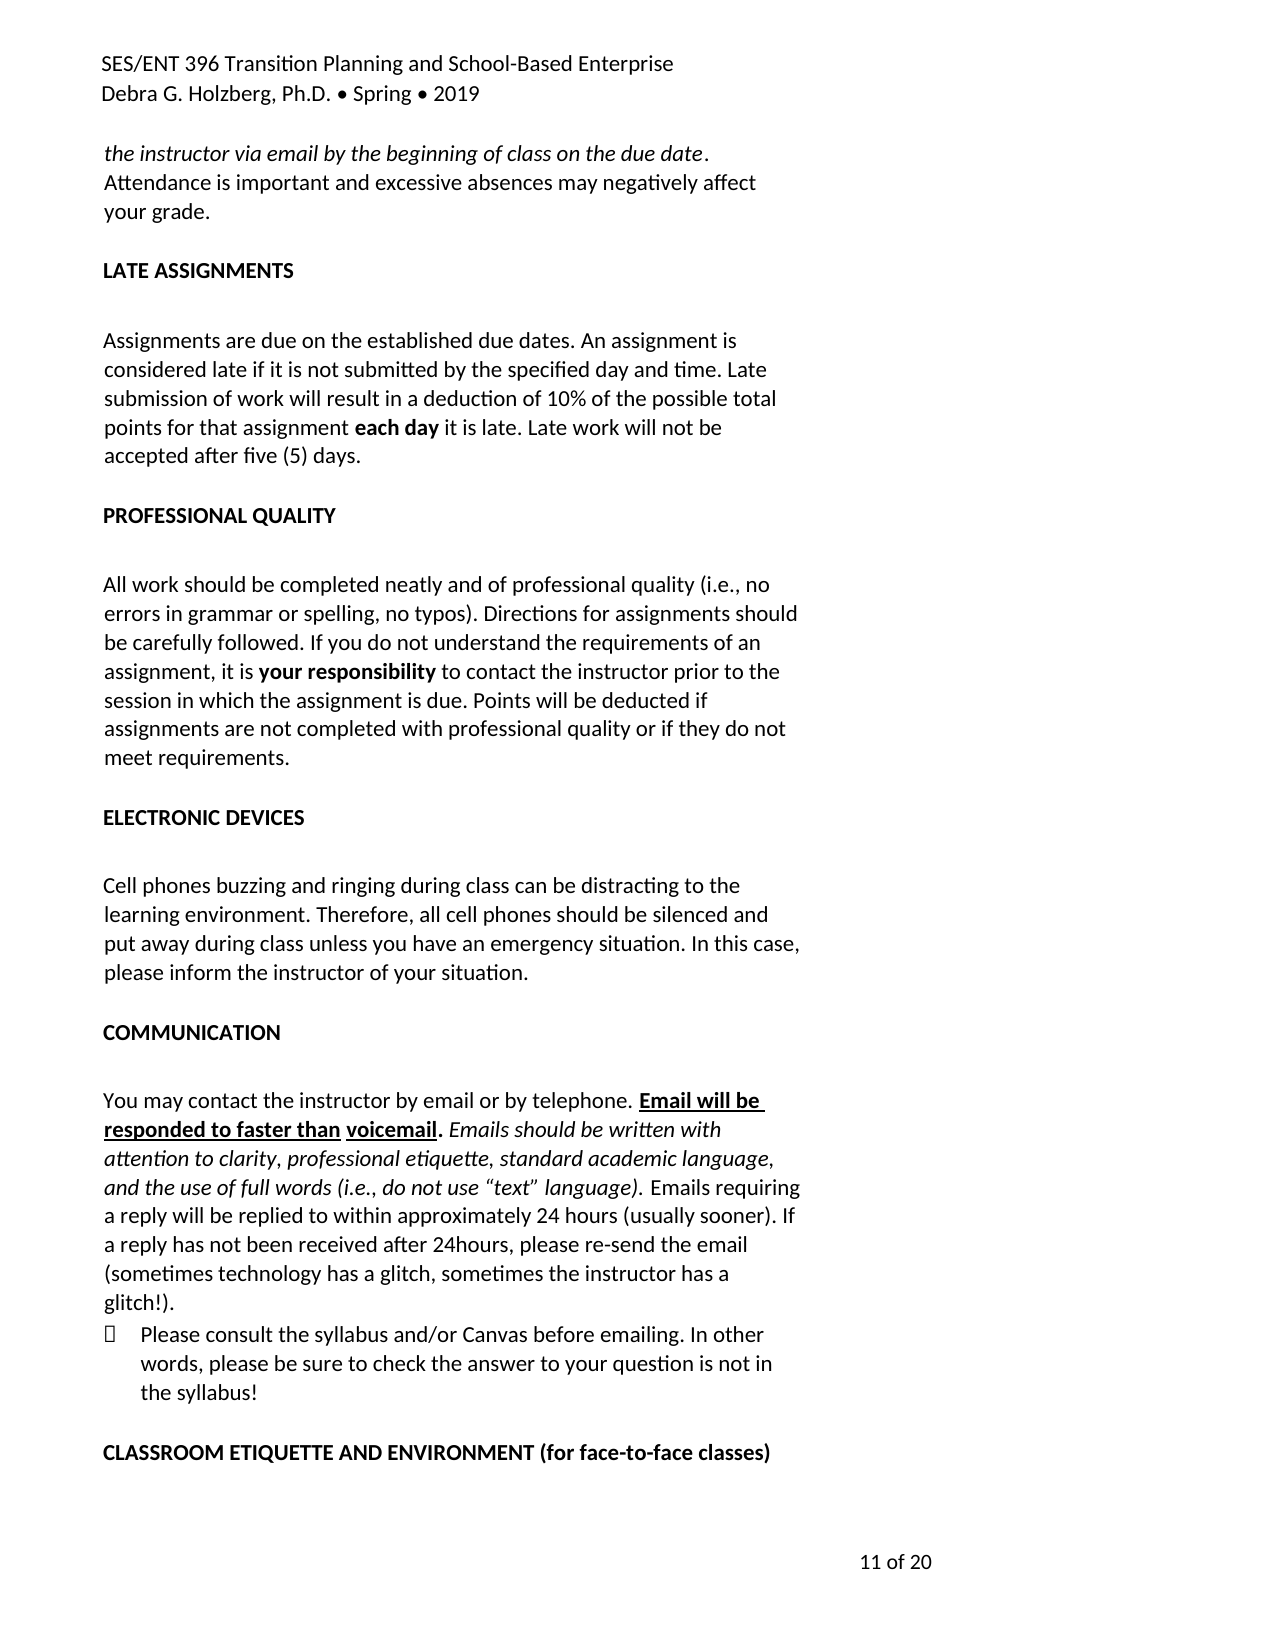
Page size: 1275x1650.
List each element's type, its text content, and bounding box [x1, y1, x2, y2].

text All work should be completed neatly and of professional quality (i.e., no errors in grammar or spelling, no typos). Directions for assignments should be carefully followed. If you do not understand the requirements of an assignment, it is your responsibility to contact the instructor prior to the session in which the assignment is due. Points will be deducted if assignments are not completed with professional quality or if they do not meet requirements. [103, 570, 803, 771]
text Assignments are due on the established due dates. An assignment is considered late if it is not submitted by the specified day and time. Late submission of work will result in a deduction of 10% of the possible total points for that assignment each day it is late. Late work will not be accepted after five (5) days. [103, 326, 803, 469]
text Cell phones buzzing and ringing during class can be distracting to the learning environment. Therefore, all cell phones should be silenced and put away during class unless you have an emergency situation. In this case, please inform the instructor of your situation. [103, 872, 803, 986]
subtitle LATE ASSIGNMENTS [103, 257, 803, 285]
subtitle CLASSROOM ETIQUETTE AND ENVIRONMENT (for face-to-face classes) [103, 1438, 803, 1466]
text  Please consult the syllabus and/or Canvas before emailing. In other words, please be sure to check the answer to your question is not in the syllabus! [103, 1317, 803, 1406]
subtitle PROFESSIONAL QUALITY [103, 501, 803, 529]
text You may contact the instructor by email or by telephone. Email will be responded to faster than voicemail. Emails should be written with attention to clarity, professional etiquette, standard academic language, and the use of full words (i.e., do not use “text” language). Emails requiring a reply will be replied to within approximately 24 hours (usually sooner). If a reply has not been received after 24hours, please re-send the email (sometimes technology has a glitch, sometimes the instructor has a glitch!). [103, 1086, 803, 1316]
subtitle COMMUNICATION [103, 1018, 803, 1046]
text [103, 139, 803, 225]
subtitle ELECTRONIC DEVICES [103, 803, 803, 831]
